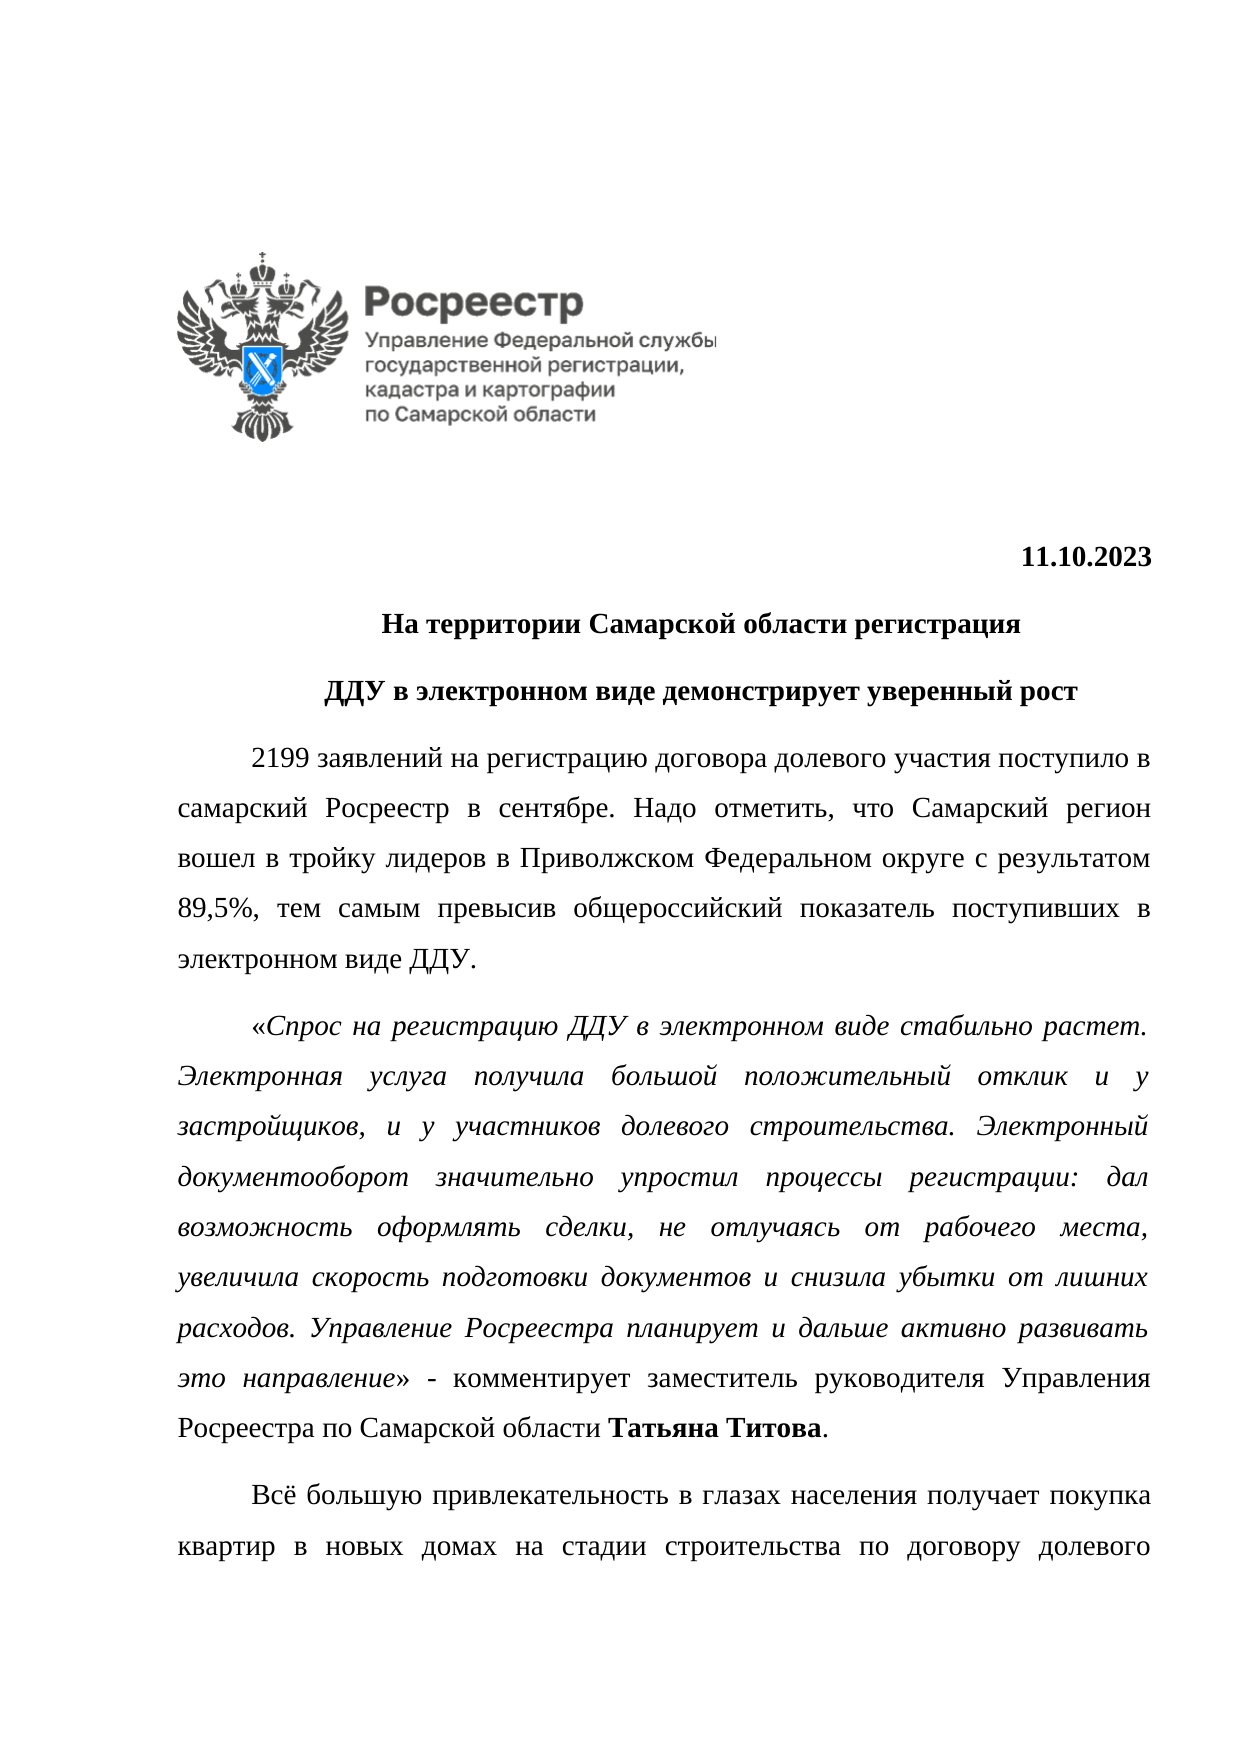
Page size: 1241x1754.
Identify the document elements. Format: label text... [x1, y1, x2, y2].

text На территории Самарской области регистрация [177, 606, 1152, 639]
text 11.10.2023 [177, 539, 1152, 572]
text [177, 1477, 1152, 1561]
text ДДУ в электронном виде демонстрирует уверенный рост [177, 673, 1152, 706]
text 2199 заявлений на регистрацию договора долевого участия поступило в самарский Росреестр в сентябре. Надо отметить, что Самарский регион вошел в тройку лидеров в Приволжском Федеральном округе с результатом 89,5%, тем самым превысив общероссийский показатель поступивших в электронном виде ДДУ. [177, 740, 1152, 974]
text «Спрос на регистрацию ДДУ в электронном виде стабильно растет. Электронная услуга получила большой положительный отклик и у застройщиков, и у участников долевого строительства. Электронный документооборот значительно упростил процессы регистрации: дал возможность оформлять сделки, не отлучаясь от рабочего места, увеличила скорость подготовки документов и снизила убытки от лишних расходов. Управление Росреестра планирует и дальше активно развивать это направление» - комментирует заместитель руководителя Управления Росреестра по Самарской области Татьяна Титова. [177, 1008, 1152, 1444]
picture [177, 252, 717, 442]
